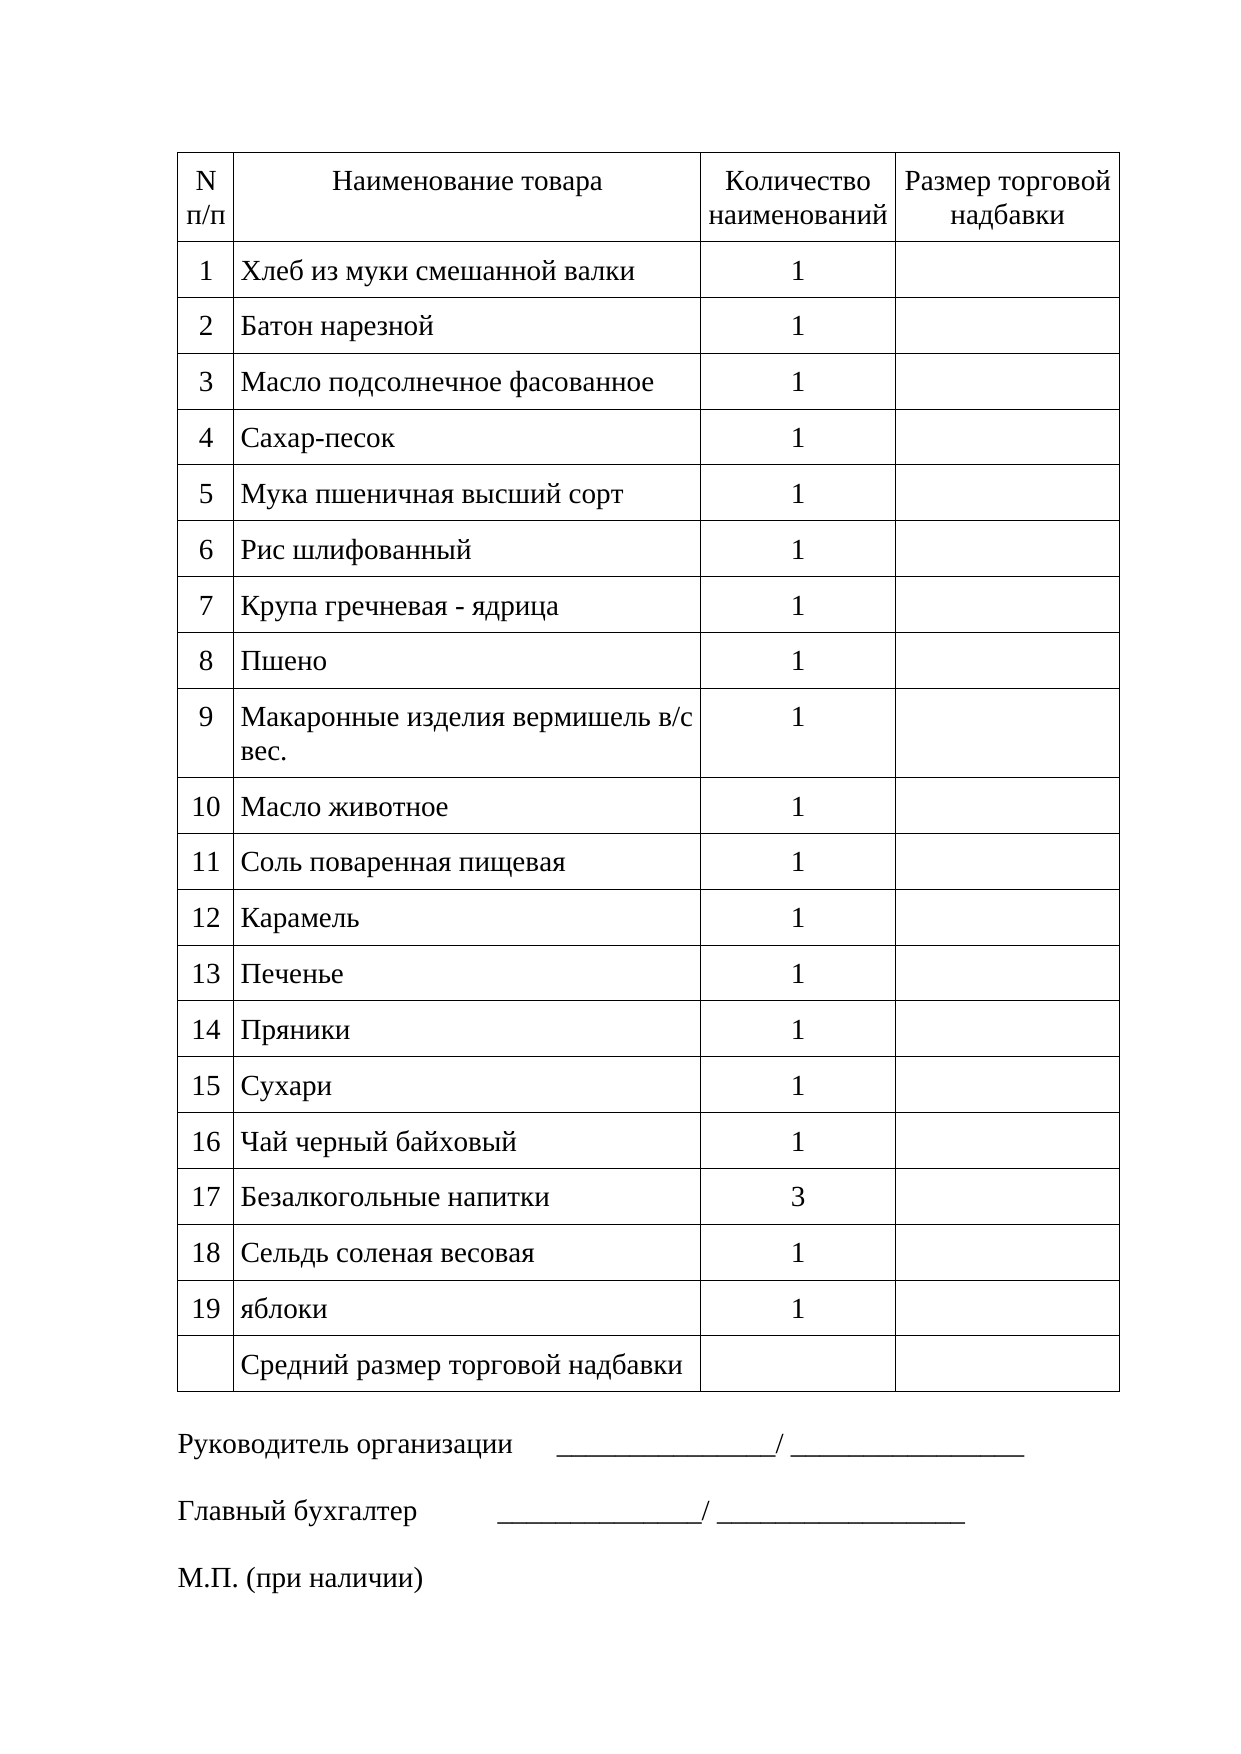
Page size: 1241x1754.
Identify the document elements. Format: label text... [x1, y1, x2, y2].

table_cell Батон нарезной [234, 298, 700, 353]
table_cell 1 [701, 946, 895, 1000]
table_cell 11 [178, 834, 233, 889]
table_cell Карамель [234, 890, 700, 944]
table_cell 1 [178, 242, 233, 297]
table_cell [896, 242, 1119, 297]
table_cell 1 [701, 242, 895, 297]
table_cell Пряники [234, 1001, 700, 1056]
table_cell 1 [701, 298, 895, 353]
table_cell [896, 577, 1119, 632]
table_cell 1 [701, 1225, 895, 1279]
table_cell [896, 1281, 1119, 1335]
table_cell Сахар-песок [234, 410, 700, 464]
table_header Размер торговой надбавки [896, 153, 1119, 241]
table_cell [896, 521, 1119, 576]
table_cell 13 [178, 946, 233, 1000]
table_cell [896, 298, 1119, 353]
table_cell 1 [701, 577, 895, 632]
table_cell Рис шлифованный [234, 521, 700, 576]
table_cell Масло подсолнечное фасованное [234, 354, 700, 408]
table_cell 10 [178, 778, 233, 833]
table_cell 8 [178, 633, 233, 688]
table_cell 1 [701, 1281, 895, 1335]
table_cell яблоки [234, 1281, 700, 1335]
table_cell 1 [701, 354, 895, 408]
table_cell [701, 1336, 895, 1391]
table_header Наименование товара [234, 153, 700, 241]
table_cell 1 [701, 689, 895, 777]
table_cell [896, 354, 1119, 408]
table_cell Сухари [234, 1057, 700, 1112]
table_cell Крупа гречневая - ядрица [234, 577, 700, 632]
text М.П. (при наличии) [177, 1560, 1152, 1593]
table_cell [896, 1113, 1119, 1168]
table_cell 9 [178, 689, 233, 777]
table_cell [896, 1225, 1119, 1279]
table_cell Хлеб из муки смешанной валки [234, 242, 700, 297]
table_cell 1 [701, 834, 895, 889]
table_cell Печенье [234, 946, 700, 1000]
table_cell [896, 633, 1119, 688]
table_cell 1 [701, 890, 895, 944]
table_cell Сельдь соленая весовая [234, 1225, 700, 1279]
table_cell [178, 1336, 233, 1391]
table_cell [896, 465, 1119, 520]
table_cell Безалкогольные напитки [234, 1169, 700, 1224]
table_cell 1 [701, 465, 895, 520]
table_cell [896, 689, 1119, 777]
table_header Количество наименований [701, 153, 895, 241]
table_cell Средний размер торговой надбавки [234, 1336, 700, 1391]
table_cell [896, 1169, 1119, 1224]
table_cell Мука пшеничная высший сорт [234, 465, 700, 520]
table_header N п/п [178, 153, 233, 241]
table_cell 1 [701, 1057, 895, 1112]
table_cell [896, 410, 1119, 464]
table_cell 12 [178, 890, 233, 944]
table_cell 1 [701, 521, 895, 576]
table_cell Соль поваренная пищевая [234, 834, 700, 889]
table_cell 3 [701, 1169, 895, 1224]
table_cell 1 [701, 633, 895, 688]
text Руководитель организации _______________/ ________________ [177, 1426, 1152, 1459]
table_cell 1 [701, 778, 895, 833]
table_cell 14 [178, 1001, 233, 1056]
table_cell Макаронные изделия вермишель в/с вес. [234, 689, 700, 777]
table_cell [896, 1336, 1119, 1391]
table_cell Пшено [234, 633, 700, 688]
table_cell 3 [178, 354, 233, 408]
table_cell 2 [178, 298, 233, 353]
text Главный бухгалтер ______________/ _________________ [177, 1493, 1152, 1526]
table_cell 19 [178, 1281, 233, 1335]
table_cell [896, 890, 1119, 944]
table_cell Масло животное [234, 778, 700, 833]
table_cell 4 [178, 410, 233, 464]
table_cell 1 [701, 1113, 895, 1168]
table_cell [896, 778, 1119, 833]
table_cell 17 [178, 1169, 233, 1224]
table_cell 7 [178, 577, 233, 632]
table_cell [896, 946, 1119, 1000]
table_cell 6 [178, 521, 233, 576]
table_cell [896, 1057, 1119, 1112]
table_cell 1 [701, 410, 895, 464]
table_cell Чай черный байховый [234, 1113, 700, 1168]
table_cell 15 [178, 1057, 233, 1112]
table_cell [896, 834, 1119, 889]
table_cell 16 [178, 1113, 233, 1168]
table_cell [896, 1001, 1119, 1056]
table_cell 1 [701, 1001, 895, 1056]
table_cell 5 [178, 465, 233, 520]
table_cell 18 [178, 1225, 233, 1279]
